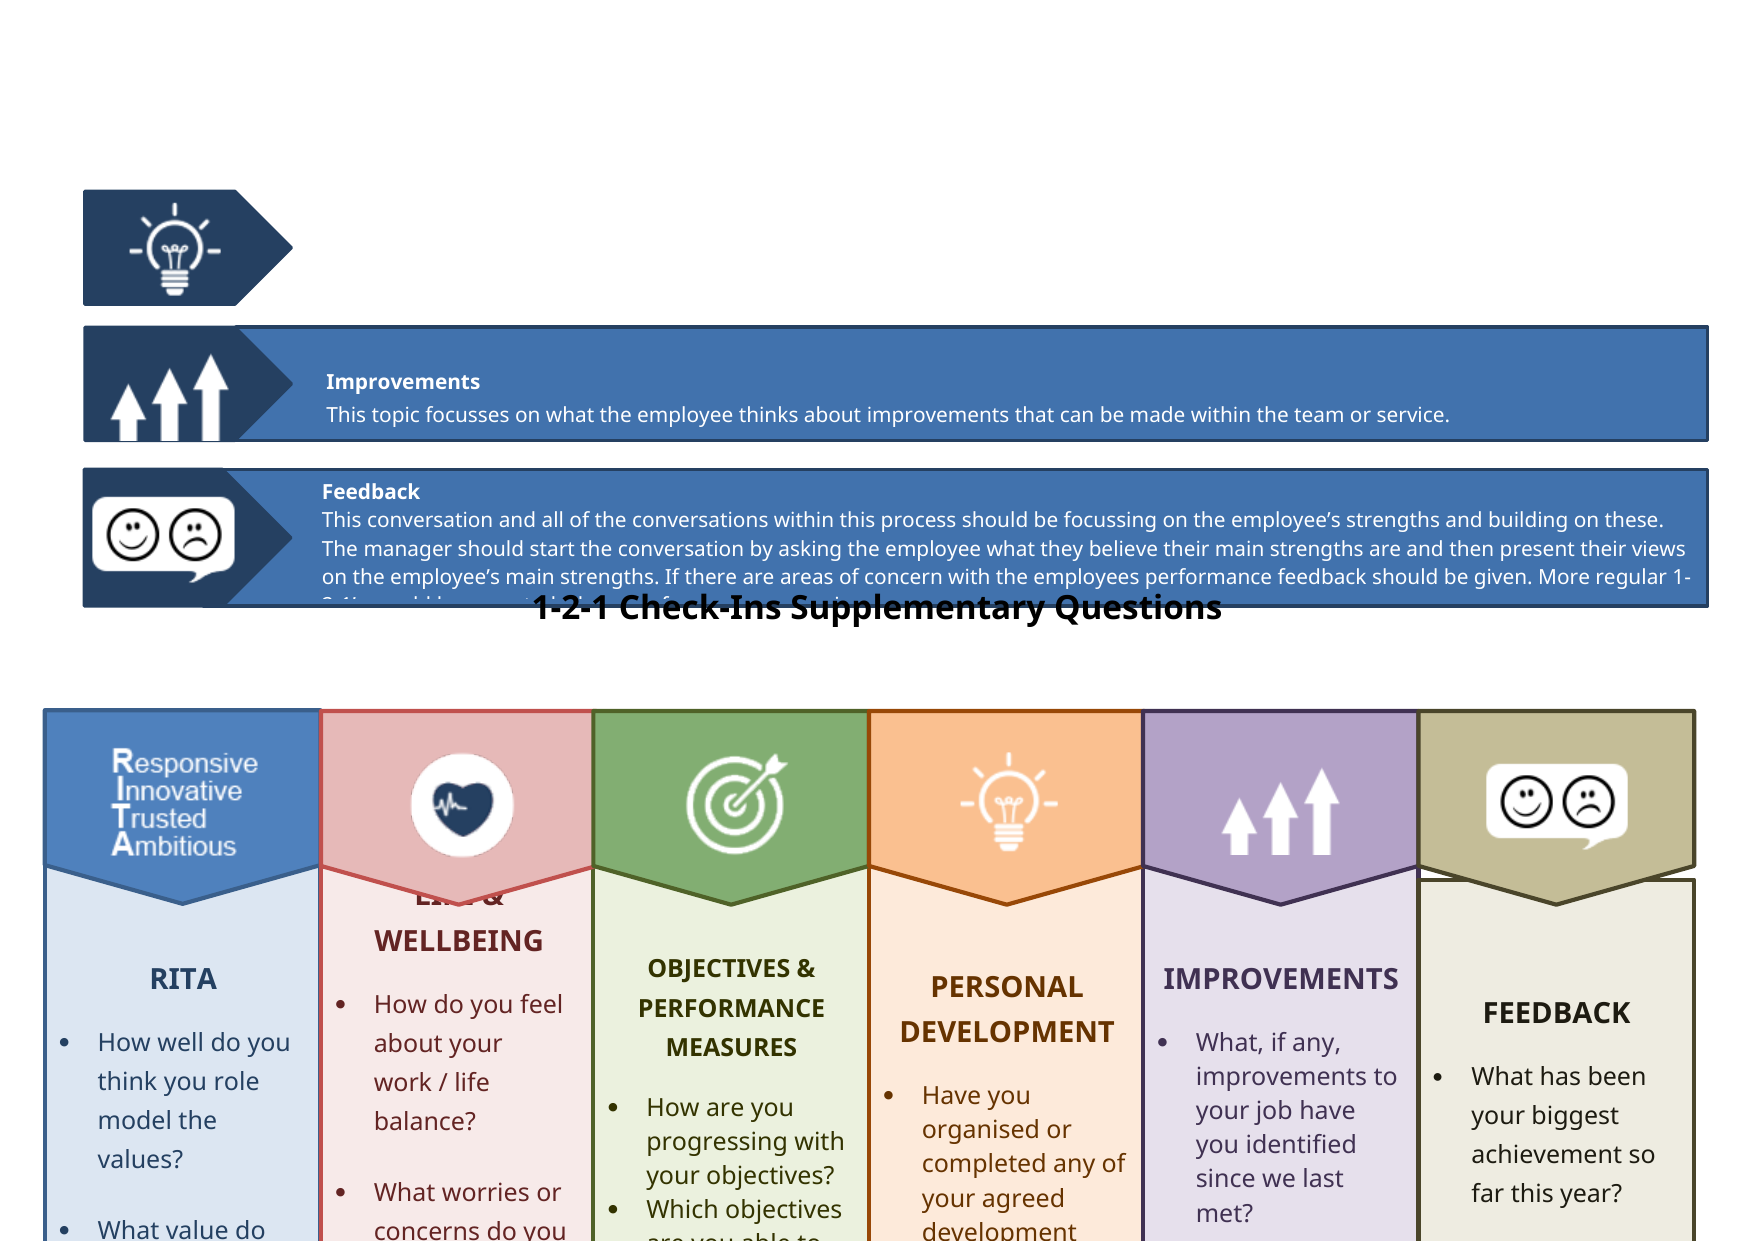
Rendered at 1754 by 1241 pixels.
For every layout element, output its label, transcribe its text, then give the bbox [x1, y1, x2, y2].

picture [929, 745, 1133, 859]
picture [380, 745, 596, 866]
picture [84, 480, 276, 587]
picture [100, 196, 292, 303]
picture [1209, 748, 1401, 855]
picture [98, 334, 289, 441]
picture [665, 751, 856, 858]
text 1-2-1 Check-Ins Supplementary Questions [150, 583, 1604, 629]
picture [1478, 747, 1669, 854]
picture [90, 742, 308, 864]
